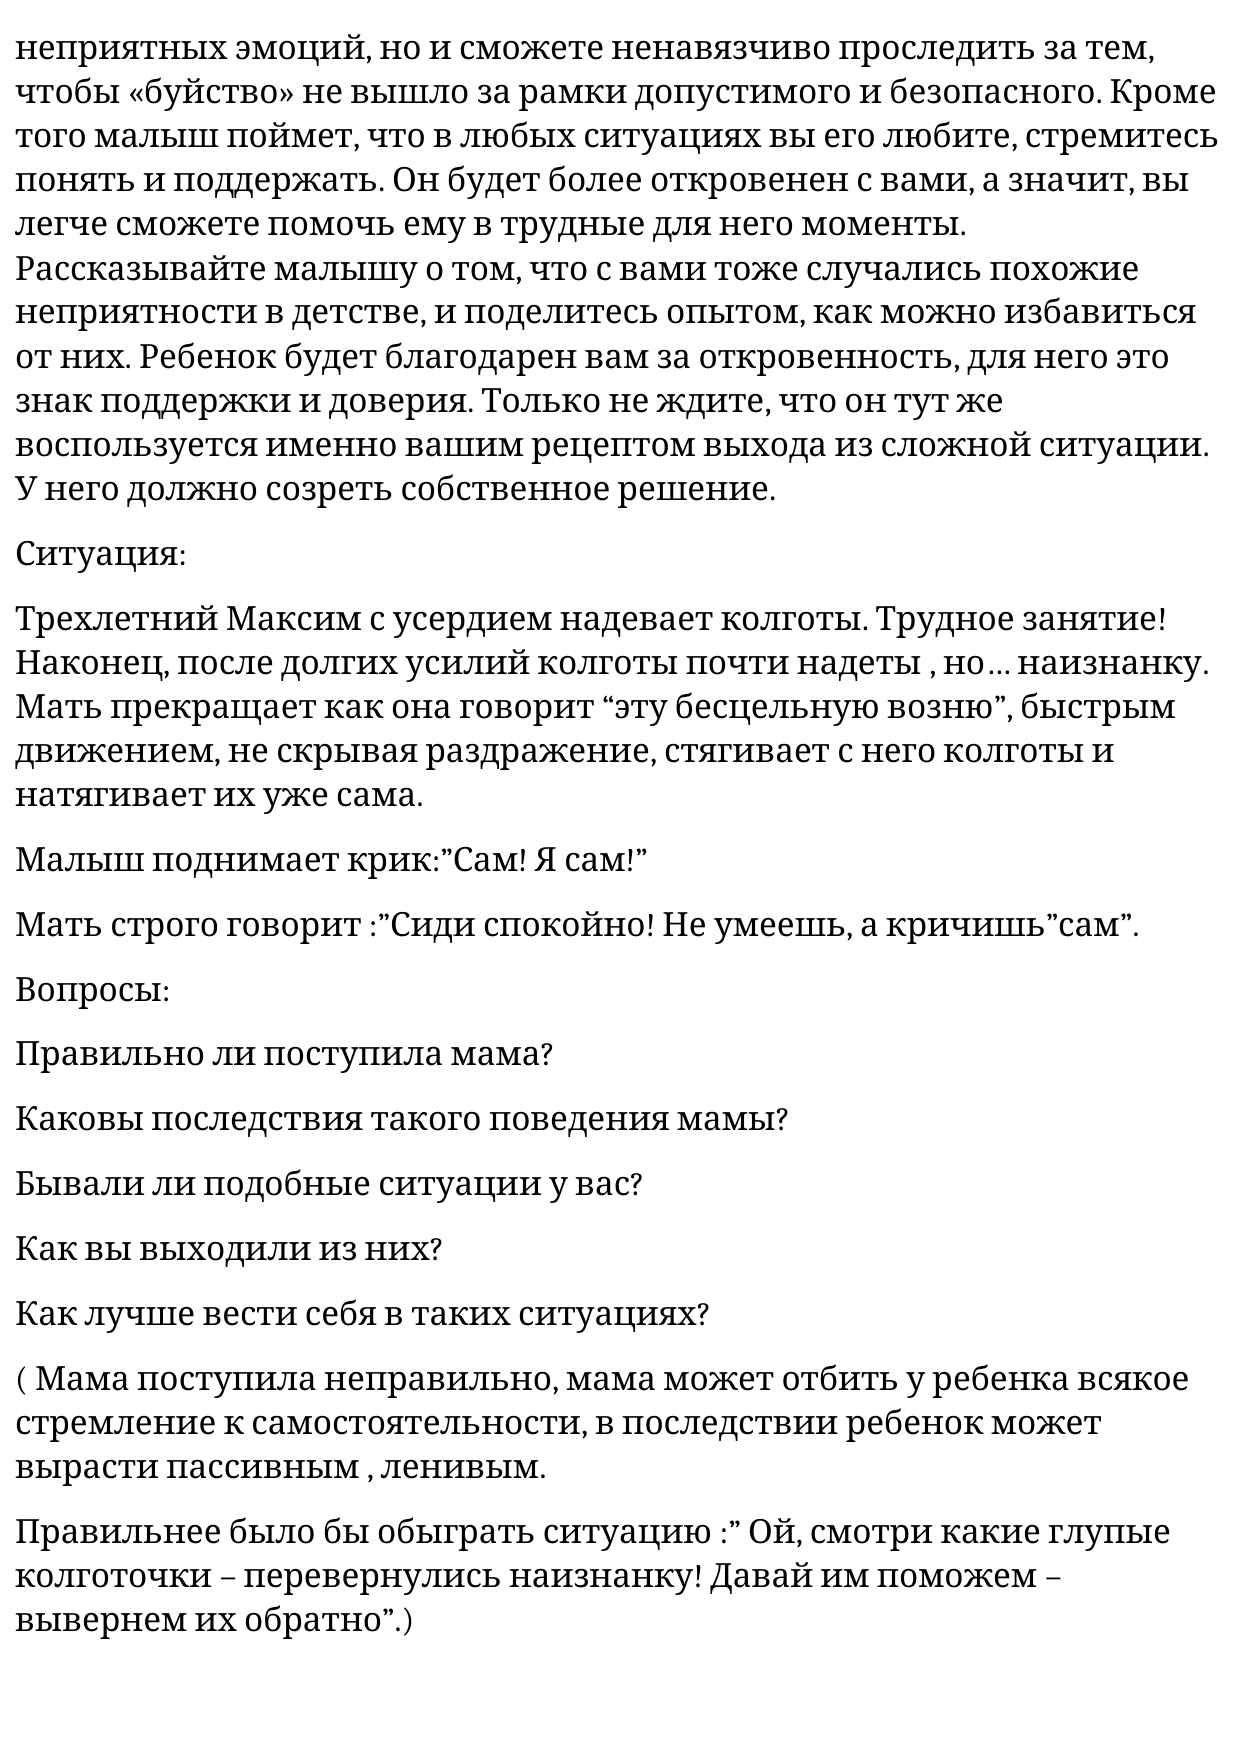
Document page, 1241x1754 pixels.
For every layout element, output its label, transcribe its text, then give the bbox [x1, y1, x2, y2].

text Трехлетний Максим с усердием надевает колготы. Трудное занятие! Наконец, после долгих усилий колготы почти надеты , но… наизнанку. Мать прекращает как она говорит “эту бесцельную возню”, быстрым движением, не скрывая раздражение, стягивает с него колготы и натягивает их уже сама. [15, 600, 1226, 814]
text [15, 29, 1226, 508]
text Как лучше вести себя в таких ситуациях? [15, 1295, 1226, 1334]
text Как вы выходили из них? [15, 1231, 1226, 1269]
text Каковы последствия такого поведения мамы? [15, 1101, 1226, 1139]
text Ситуация: [15, 535, 1226, 573]
text Малыш поднимает крик:”Сам! Я сам!” [15, 841, 1226, 879]
text Правильнее было бы обыграть ситуацию :” Ой, смотри какие глупые колготочки – перевернулись наизнанку! Давай им поможем – вывернем их обратно”.) [15, 1513, 1226, 1640]
text Вопросы: [15, 971, 1226, 1009]
text Бывали ли подобные ситуации у вас? [15, 1166, 1226, 1204]
text ( Мама поступила неправильно, мама может отбить у ребенка всякое стремление к самостоятельности, в последствии ребенок может вырасти пассивным , ленивым. [15, 1360, 1226, 1487]
text Мать строго говорит :”Сиди спокойно! Не умеешь, а кричишь”сам”. [15, 906, 1226, 944]
text Правильно ли поступила мама? [15, 1036, 1226, 1074]
